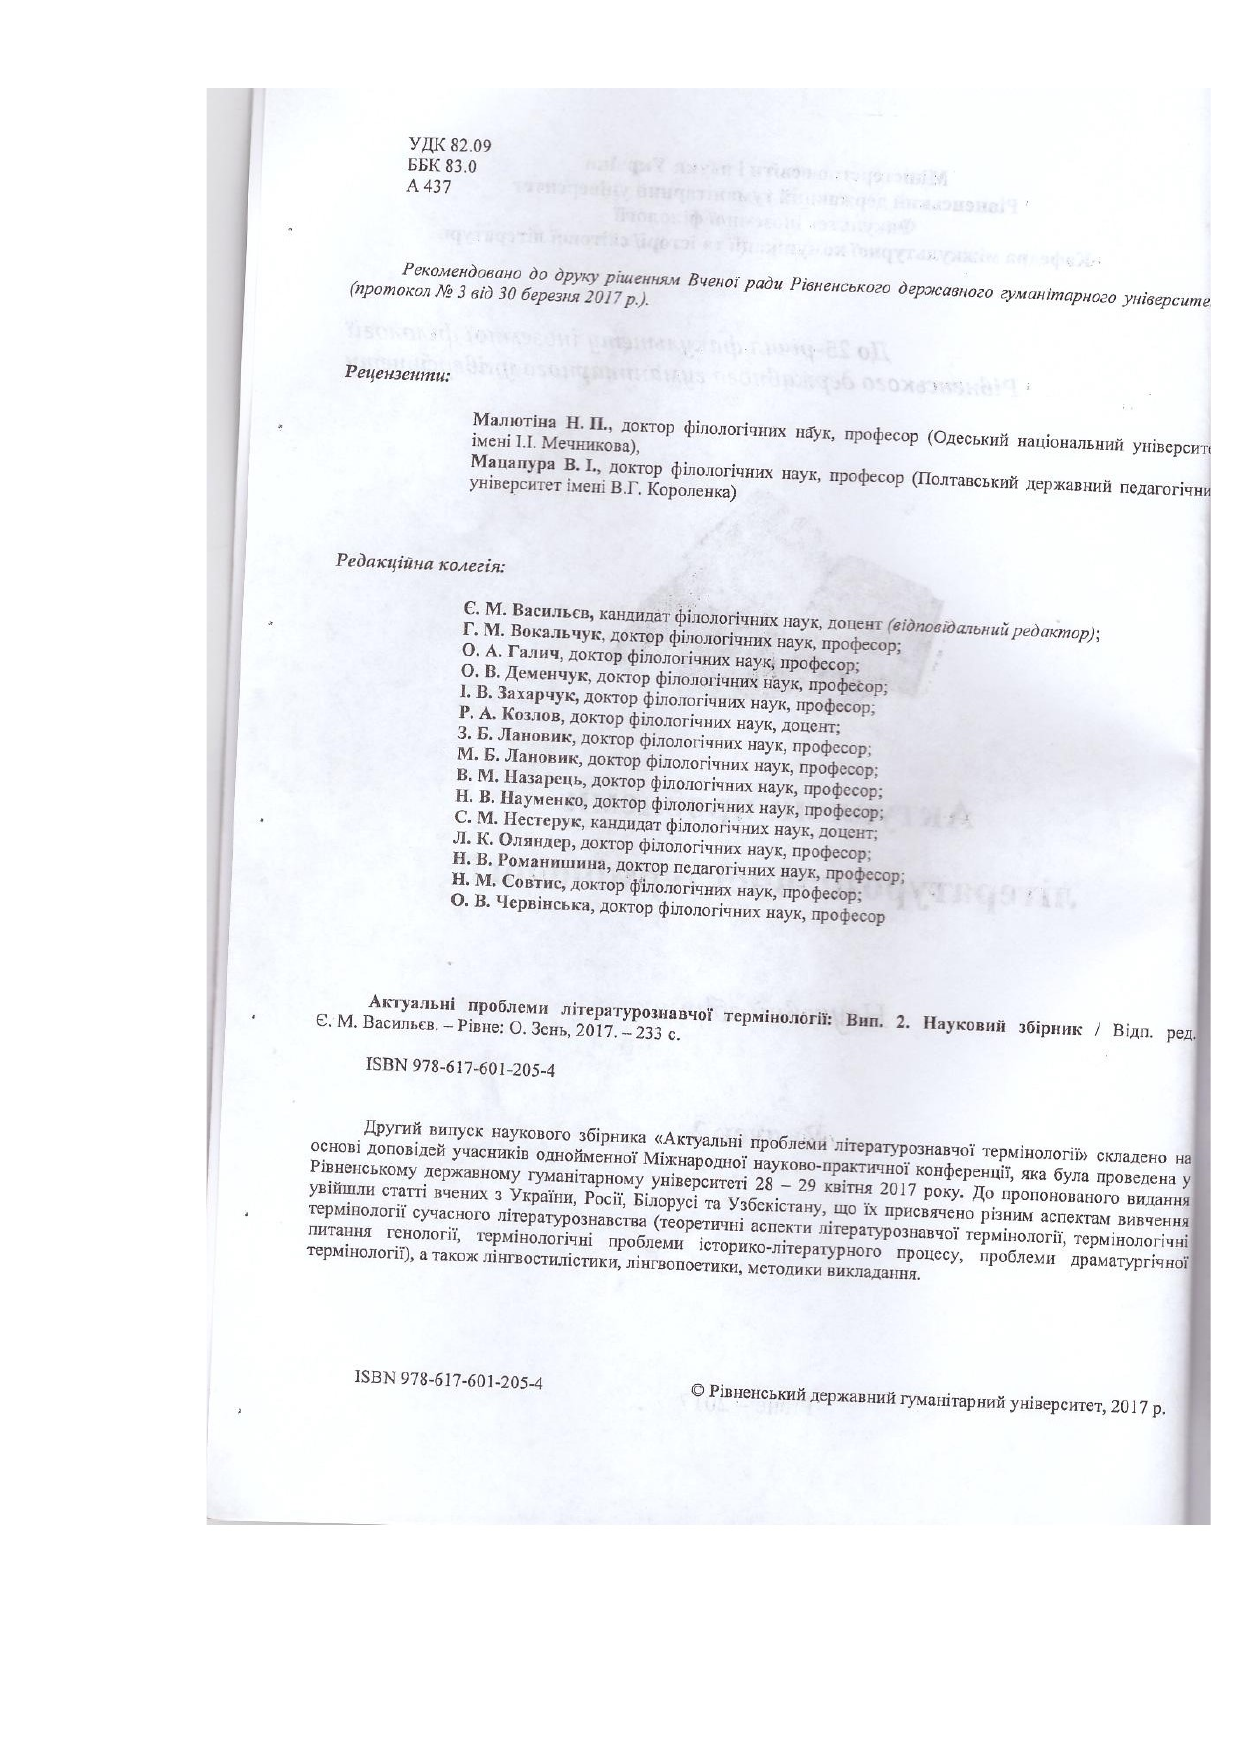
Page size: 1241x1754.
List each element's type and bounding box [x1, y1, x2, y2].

picture [206, 88, 1211, 1666]
